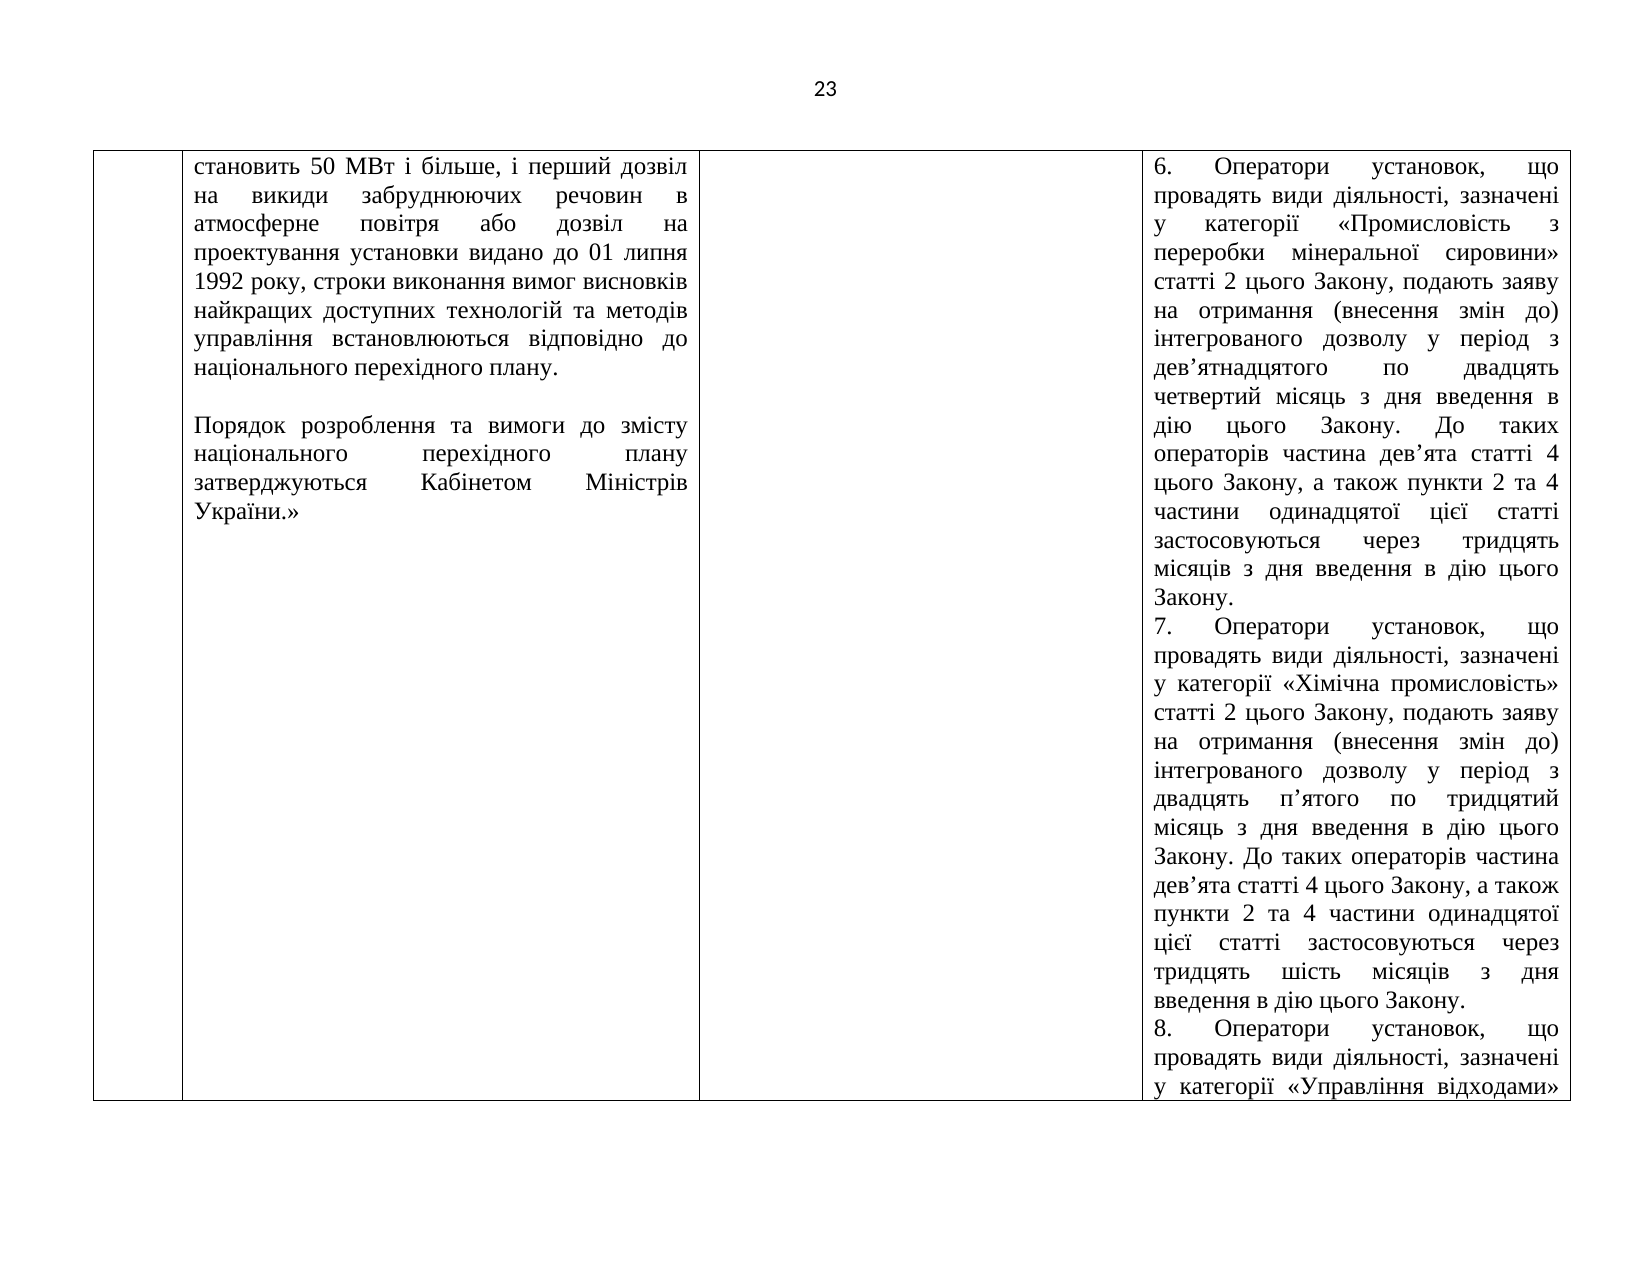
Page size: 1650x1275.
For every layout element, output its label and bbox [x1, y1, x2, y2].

table_cell [1143, 151, 1570, 1100]
table_cell [700, 151, 1142, 1100]
table_cell [94, 151, 182, 1100]
table_cell [183, 151, 699, 1100]
